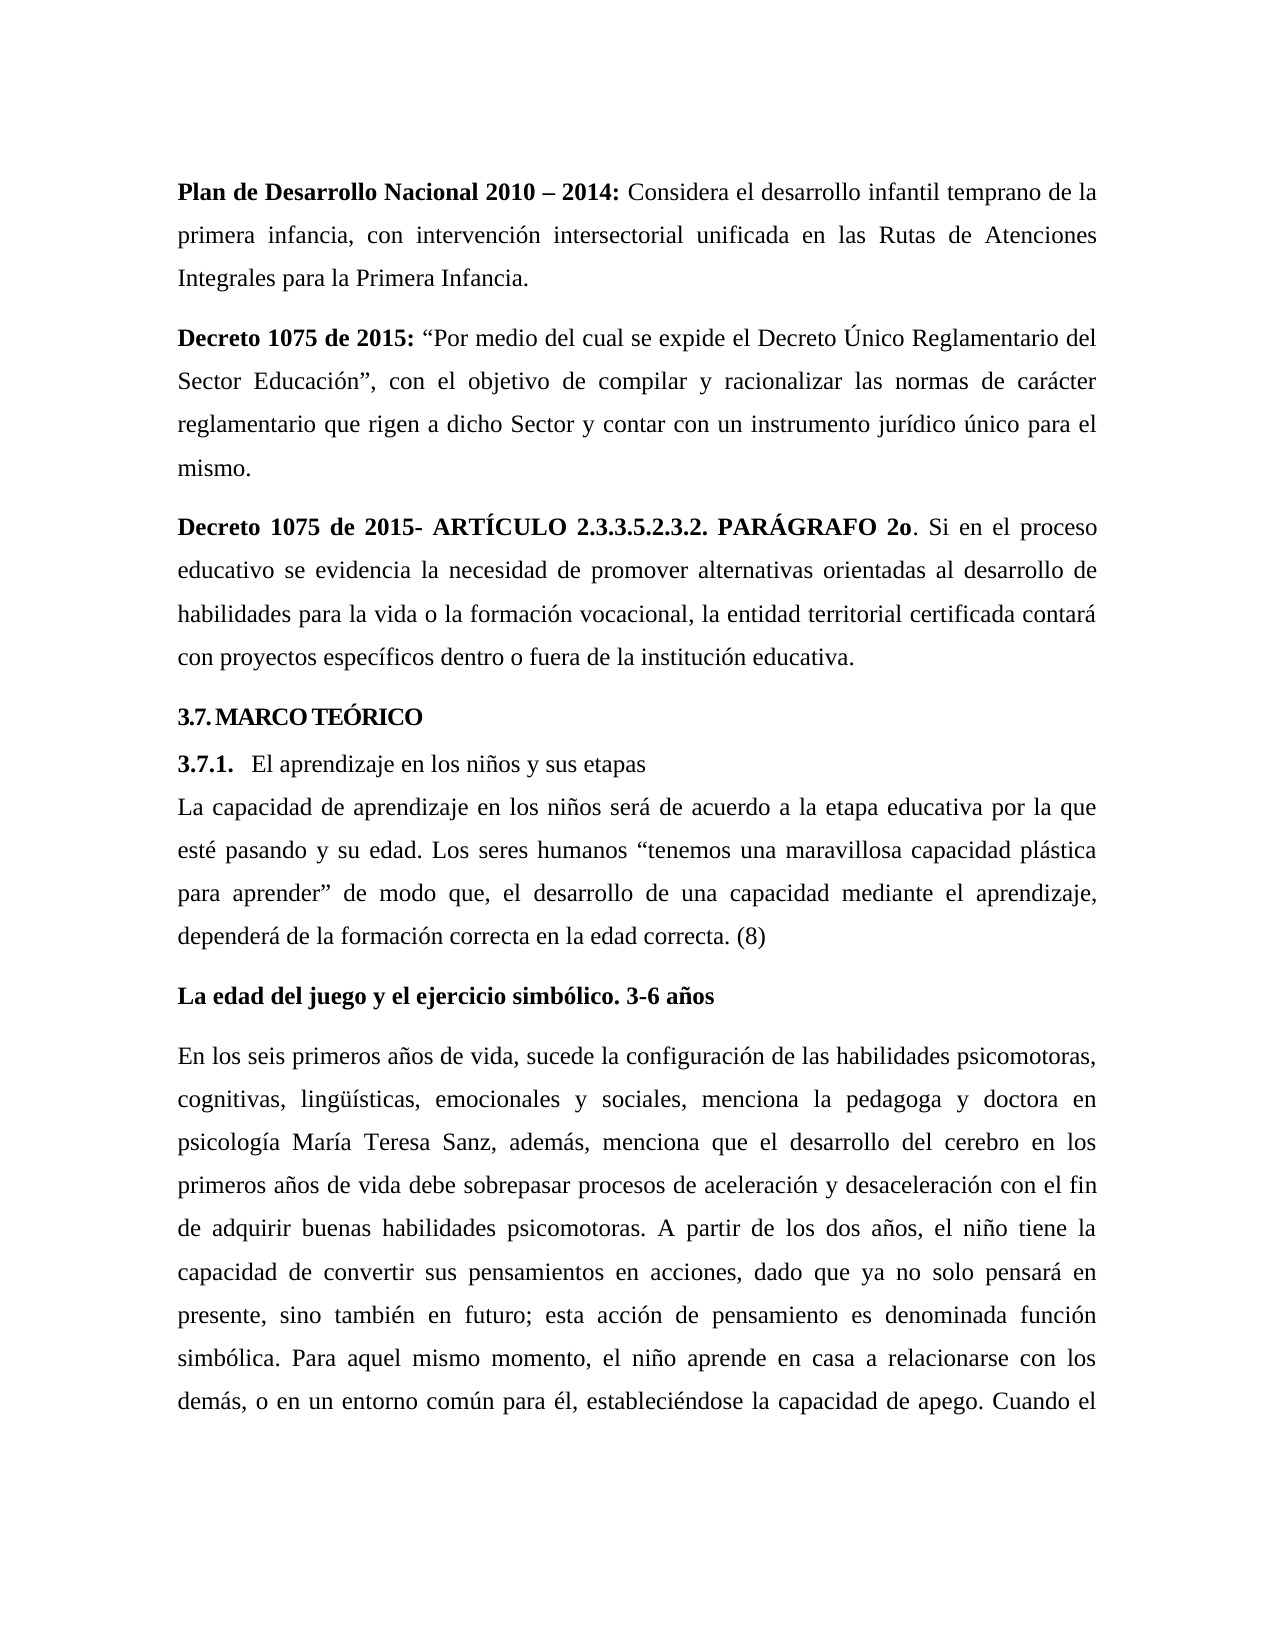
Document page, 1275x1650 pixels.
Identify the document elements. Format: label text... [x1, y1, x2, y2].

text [177, 1041, 1098, 1415]
text Decreto 1075 de 2015- ARTÍCULO 2.3.3.5.2.3.2. PARÁGRAFO 2o. Si en el proceso educativo se evidencia la necesidad de promover alternativas orientadas al desarrollo de habilidades para la vida o la formación vocacional, la entidad territorial certificada contará con proyectos específicos dentro o fuera de la institución educativa. [177, 512, 1098, 671]
text El aprendizaje en los niños y sus etapas [177, 749, 1098, 778]
title mARCO teórico [177, 702, 1098, 730]
text Plan de Desarrollo Nacional 2010 – 2014: Considera el desarrollo infantil temprano de la primera infancia, con intervención intersectorial unificada en las Rutas de Atenciones Integrales para la Primera Infancia. [177, 177, 1098, 292]
text La edad del juego y el ejercicio simbólico. 3-6 años [177, 981, 1098, 1010]
text La capacidad de aprendizaje en los niños será de acuerdo a la etapa educativa por la que esté pasando y su edad. Los seres humanos “tenemos una maravillosa capacidad plástica para aprender” de modo que, el desarrollo de una capacidad mediante el aprendizaje, dependerá de la formación correcta en la edad correcta. (8) [177, 792, 1098, 950]
text Decreto 1075 de 2015: “Por medio del cual se expide el Decreto Único Reglamentario del Sector Educación”, con el objetivo de compilar y racionalizar las normas de carácter reglamentario que rigen a dicho Sector y contar con un instrumento jurídico único para el mismo. [177, 323, 1098, 481]
